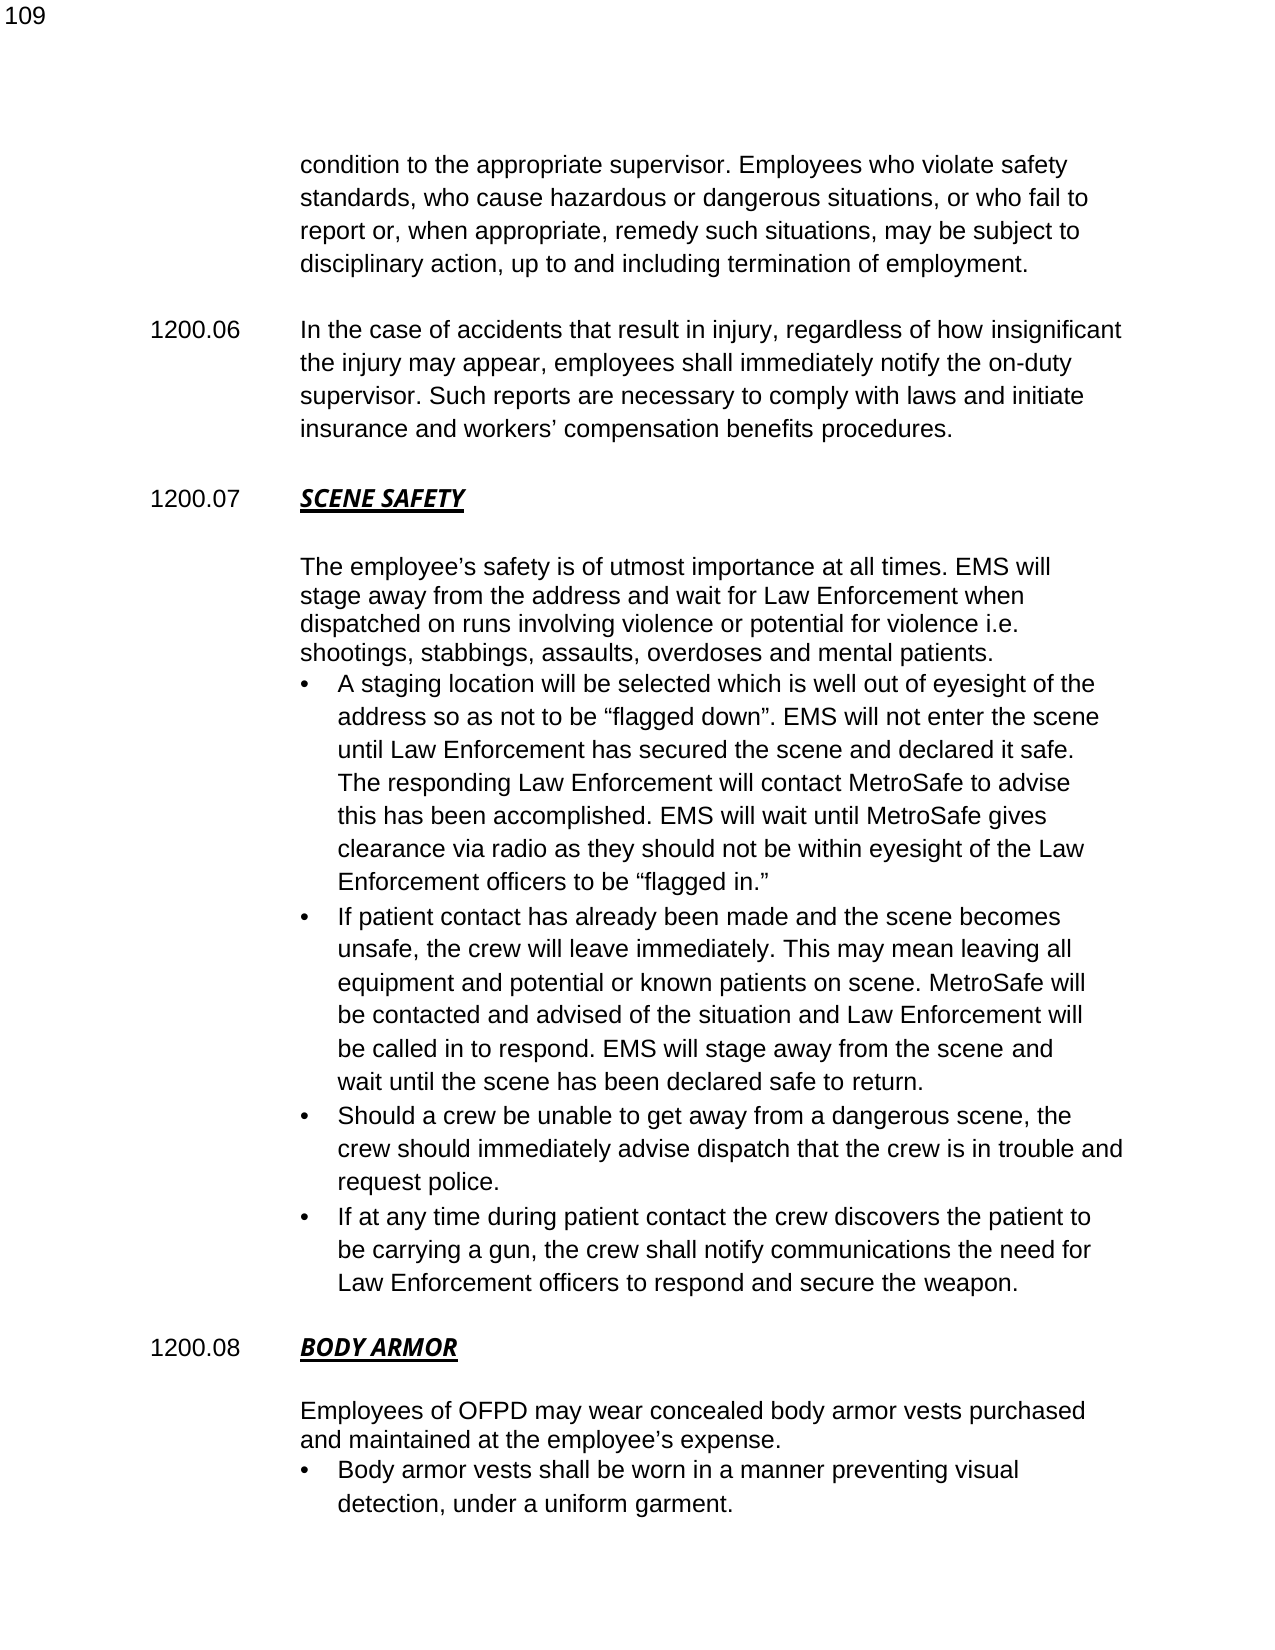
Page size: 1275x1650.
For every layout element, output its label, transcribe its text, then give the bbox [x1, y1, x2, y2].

text 1200.08 BODY ARMOR [150, 1330, 1275, 1364]
text Employees of OFPD may wear concealed body armor vests purchased and maintained at the employee’s expense. [300, 1396, 1126, 1454]
text condition to the appropriate supervisor. Employees who violate safety standards, who cause hazardous or dangerous situations, or who fail to report or, when appropriate, remedy such situations, may be subject to disciplinary action, up to and including termination of employment. [300, 150, 1091, 278]
text 1200.06 In the case of accidents that result in injury, regardless of how insignificant the injury may appear, employees shall immediately notify the on-duty supervisor. Such reports are necessary to comply with laws and initiate insurance and workers’ compensation benefits procedures. [150, 315, 1121, 443]
list Should a crew be unable to get away from a dangerous scene, the crew should immediately advise dispatch that the crew is in trouble and request police. [300, 1101, 1124, 1196]
list Body armor vests shall be worn in a manner preventing visual detection, under a uniform garment. [300, 1456, 1020, 1517]
list If patient contact has already been made and the scene becomes unsafe, the crew will leave immediately. This may mean leaving all equipment and potential or known patients on scene. MetroSafe will be contacted and advised of the situation and Law Enforcement will be called in to respond. EMS will stage away from the scene and wait until the scene has been declared safe to return. [300, 901, 1102, 1095]
text The employee’s safety is of utmost importance at all times. EMS will stage away from the address and wait for Law Enforcement when dispatched on runs involving violence or potential for violence i.e. shootings, stabbings, assaults, overdoses and mental patients. [300, 552, 1086, 667]
list If at any time during patient contact the crew discovers the patient to be carrying a gun, the crew shall notify communications the need for Law Enforcement officers to respond and secure the weapon. [300, 1202, 1093, 1297]
list A staging location will be selected which is well out of eyesight of the address so as not to be “flagged down”. EMS will not enter the scene until Law Enforcement has secured the scene and declared it safe. The responding Law Enforcement will contact MetroSafe to advise this has been accomplished. EMS will wait until MetroSafe gives clearance via radio as they should not be within eyesight of the Law Enforcement officers to be “flagged in.” [300, 669, 1113, 896]
text 1200.07 SCENE SAFETY [150, 480, 1275, 514]
